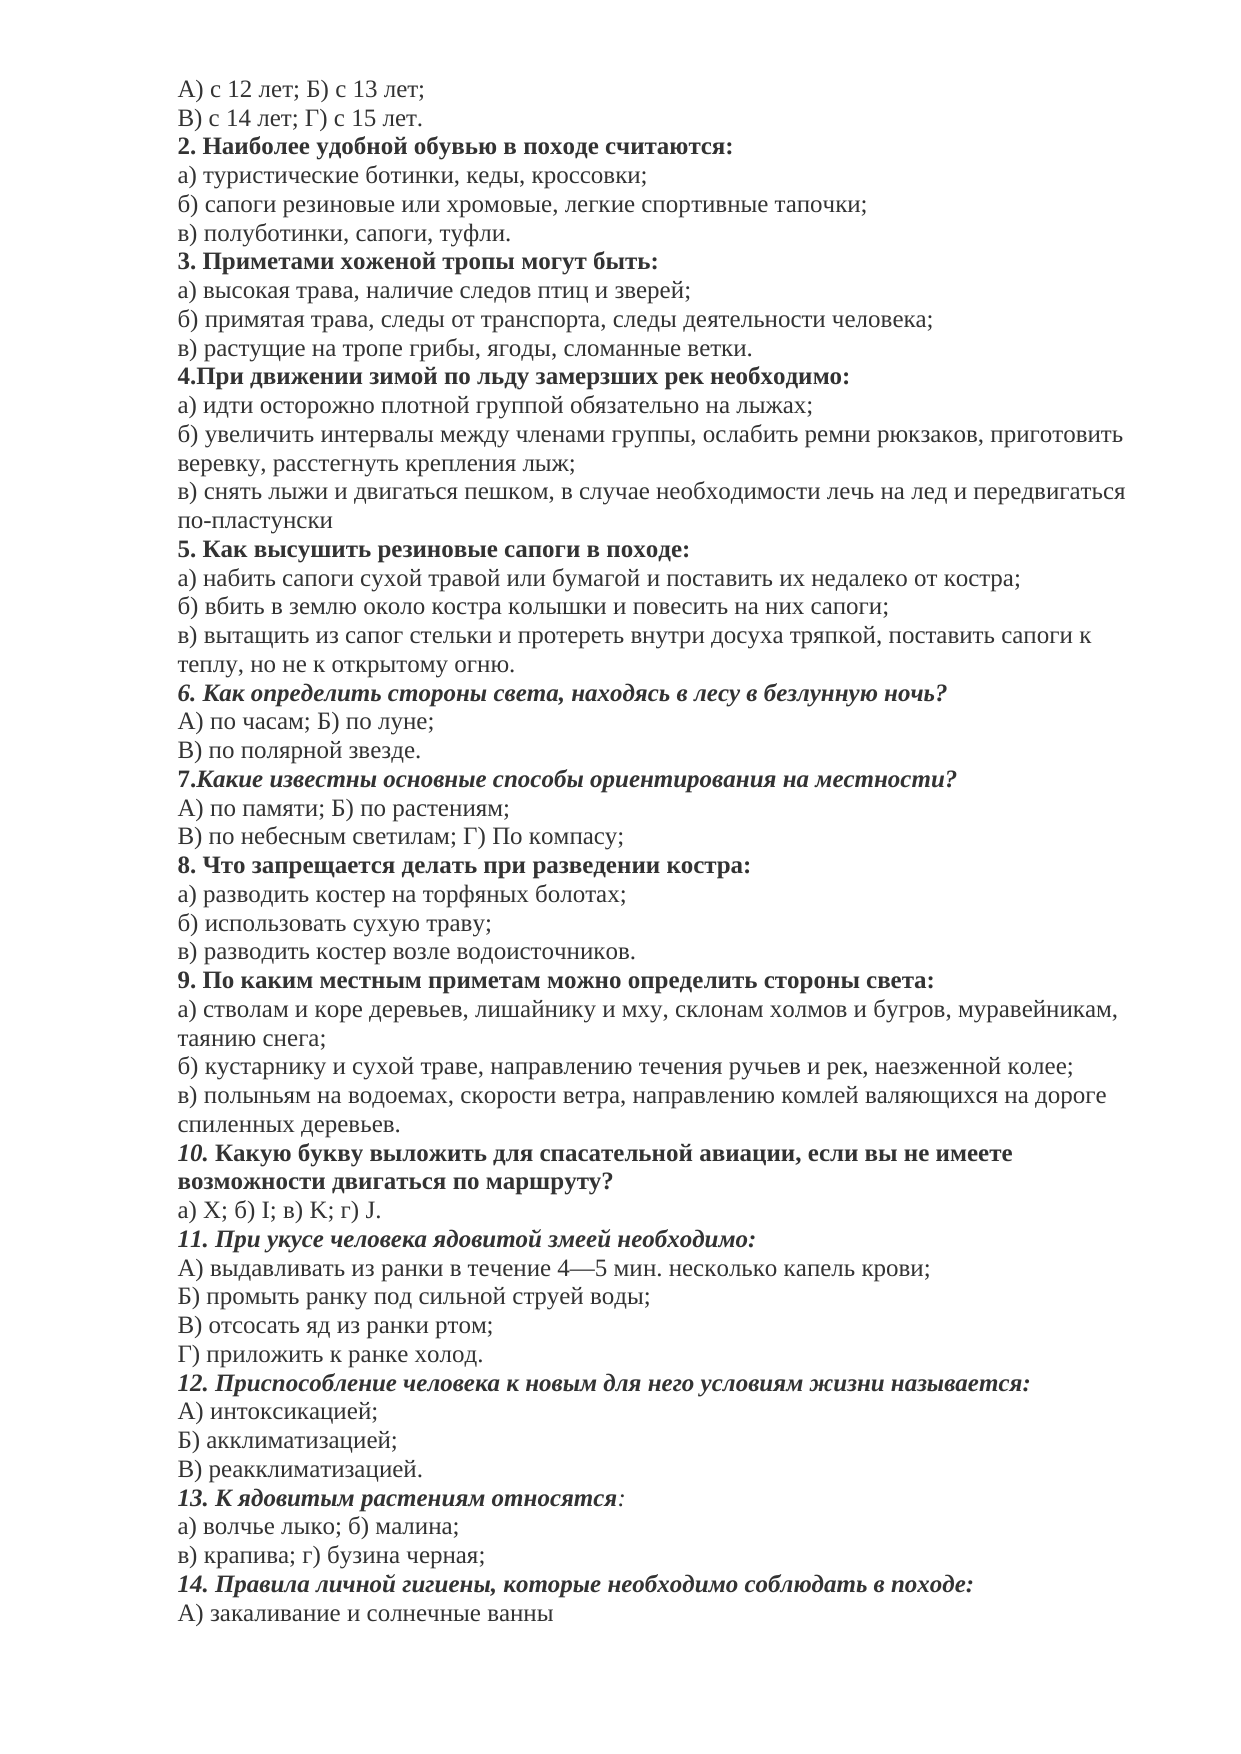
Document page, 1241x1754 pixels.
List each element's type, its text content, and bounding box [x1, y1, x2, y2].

text В) реакклиматизацией. [177, 1454, 1152, 1483]
text в) растущие на тропе грибы, ягоды, сломанные ветки. [177, 333, 1152, 361]
text В) отсосать яд из ранки ртом; [177, 1310, 1152, 1339]
text А) выдавливать из ранки в течение 4—5 мин. несколько капель крови; [177, 1253, 1152, 1281]
text а) идти осторожно плотной группой обязательно на лыжах; [177, 390, 1152, 419]
text 6. Как определить стороны света, находясь в лесу в безлунную ночь? [177, 678, 1152, 706]
text 4.При движении зимой по льду замерзших рек необходимо: [177, 361, 1152, 390]
text а) набить сапоги сухой травой или бумагой и поставить их недалеко от костра; [177, 563, 1152, 591]
text в) разводить костер возле водоисточников. [177, 936, 1152, 965]
text А) с 12 лет; Б) с 13 лет; [177, 74, 1152, 103]
text А) по памяти; Б) по растениям; [177, 793, 1152, 821]
text 2. Наиболее удобной обувью в походе считаются: [177, 131, 1152, 160]
text в) снять лыжи и двигаться пешком, в случае необходимости лечь на лед и передвигаться по-пластунски [177, 476, 1152, 534]
text В) по полярной звезде. [177, 735, 1152, 764]
text А) по часам; Б) по луне; [177, 706, 1152, 735]
text в) полуботинки, сапоги, туфли. [177, 218, 1152, 246]
text б) вбить в землю около костра колышки и повесить на них сапоги; [177, 591, 1152, 620]
text в) полыньям на водоемах, скорости ветра, направлению комлей валяющихся на дороге спиленных деревьев. [177, 1080, 1152, 1138]
text б) сапоги резиновые или хромовые, легкие спортивные тапочки; [177, 189, 1152, 218]
text 13. К ядовитым растениям относятся: [177, 1483, 1152, 1511]
text а) волчье лыко; б) малина; [177, 1511, 1152, 1540]
text 12. Приспособление человека к новым для него условиям жизни называется: [177, 1368, 1152, 1396]
text 8. Что запрещается делать при разведении костра: [177, 850, 1152, 879]
text а) высокая трава, наличие следов птиц и зверей; [177, 275, 1152, 304]
text а) туристические ботинки, кеды, кроссовки; [177, 160, 1152, 189]
text В) по небесным светилам; Г) По компасу; [177, 821, 1152, 850]
text 9. По каким местным приметам можно определить стороны света: [177, 965, 1152, 994]
text а) X; б) I; в) K; г) J. [177, 1195, 1152, 1224]
text в) вытащить из сапог стельки и протереть внутри досуха тряпкой, поставить сапоги к теплу, но не к открытому огню. [177, 620, 1152, 678]
text Г) приложить к ранке холод. [177, 1339, 1152, 1368]
text 10. Какую букву выложить для спасательной авиации, если вы не имеете возможности двигаться по маршруту? [177, 1138, 1152, 1195]
text а) разводить костер на торфяных болотах; [177, 879, 1152, 908]
text В) с 14 лет; Г) с 15 лет. [177, 103, 1152, 131]
text 11. При укусе человека ядовитой змеей необходимо: [177, 1224, 1152, 1253]
text б) использовать сухую траву; [177, 908, 1152, 936]
text б) примятая трава, следы от транспорта, следы деятельности человека; [177, 304, 1152, 333]
text б) увеличить интервалы между членами группы, ослабить ремни рюкзаков, приготовить веревку, расстегнуть крепления лыж; [177, 419, 1152, 476]
text б) кустарнику и сухой траве, направлению течения ручьев и рек, наезженной колее; [177, 1051, 1152, 1080]
text 7.Какие известны основные способы ориентирования на местности? [177, 764, 1152, 793]
text А) закаливание и солнечные ванны [177, 1598, 1152, 1626]
text 3. Приметами хоженой тропы могут быть: [177, 246, 1152, 275]
text в) крапива; г) бузина черная; [177, 1540, 1152, 1569]
text а) стволам и коре деревьев, лишайнику и мху, склонам холмов и бугров, муравейникам, таянию снега; [177, 994, 1152, 1051]
text 14. Правила личной гигиены, которые необходимо соблюдать в походе: [177, 1569, 1152, 1598]
text Б) промыть ранку под сильной струей воды; [177, 1281, 1152, 1310]
text Б) акклиматизацией; [177, 1425, 1152, 1454]
text 5. Как высушить резиновые сапоги в походе: [177, 534, 1152, 563]
text А) интоксикацией; [177, 1396, 1152, 1425]
